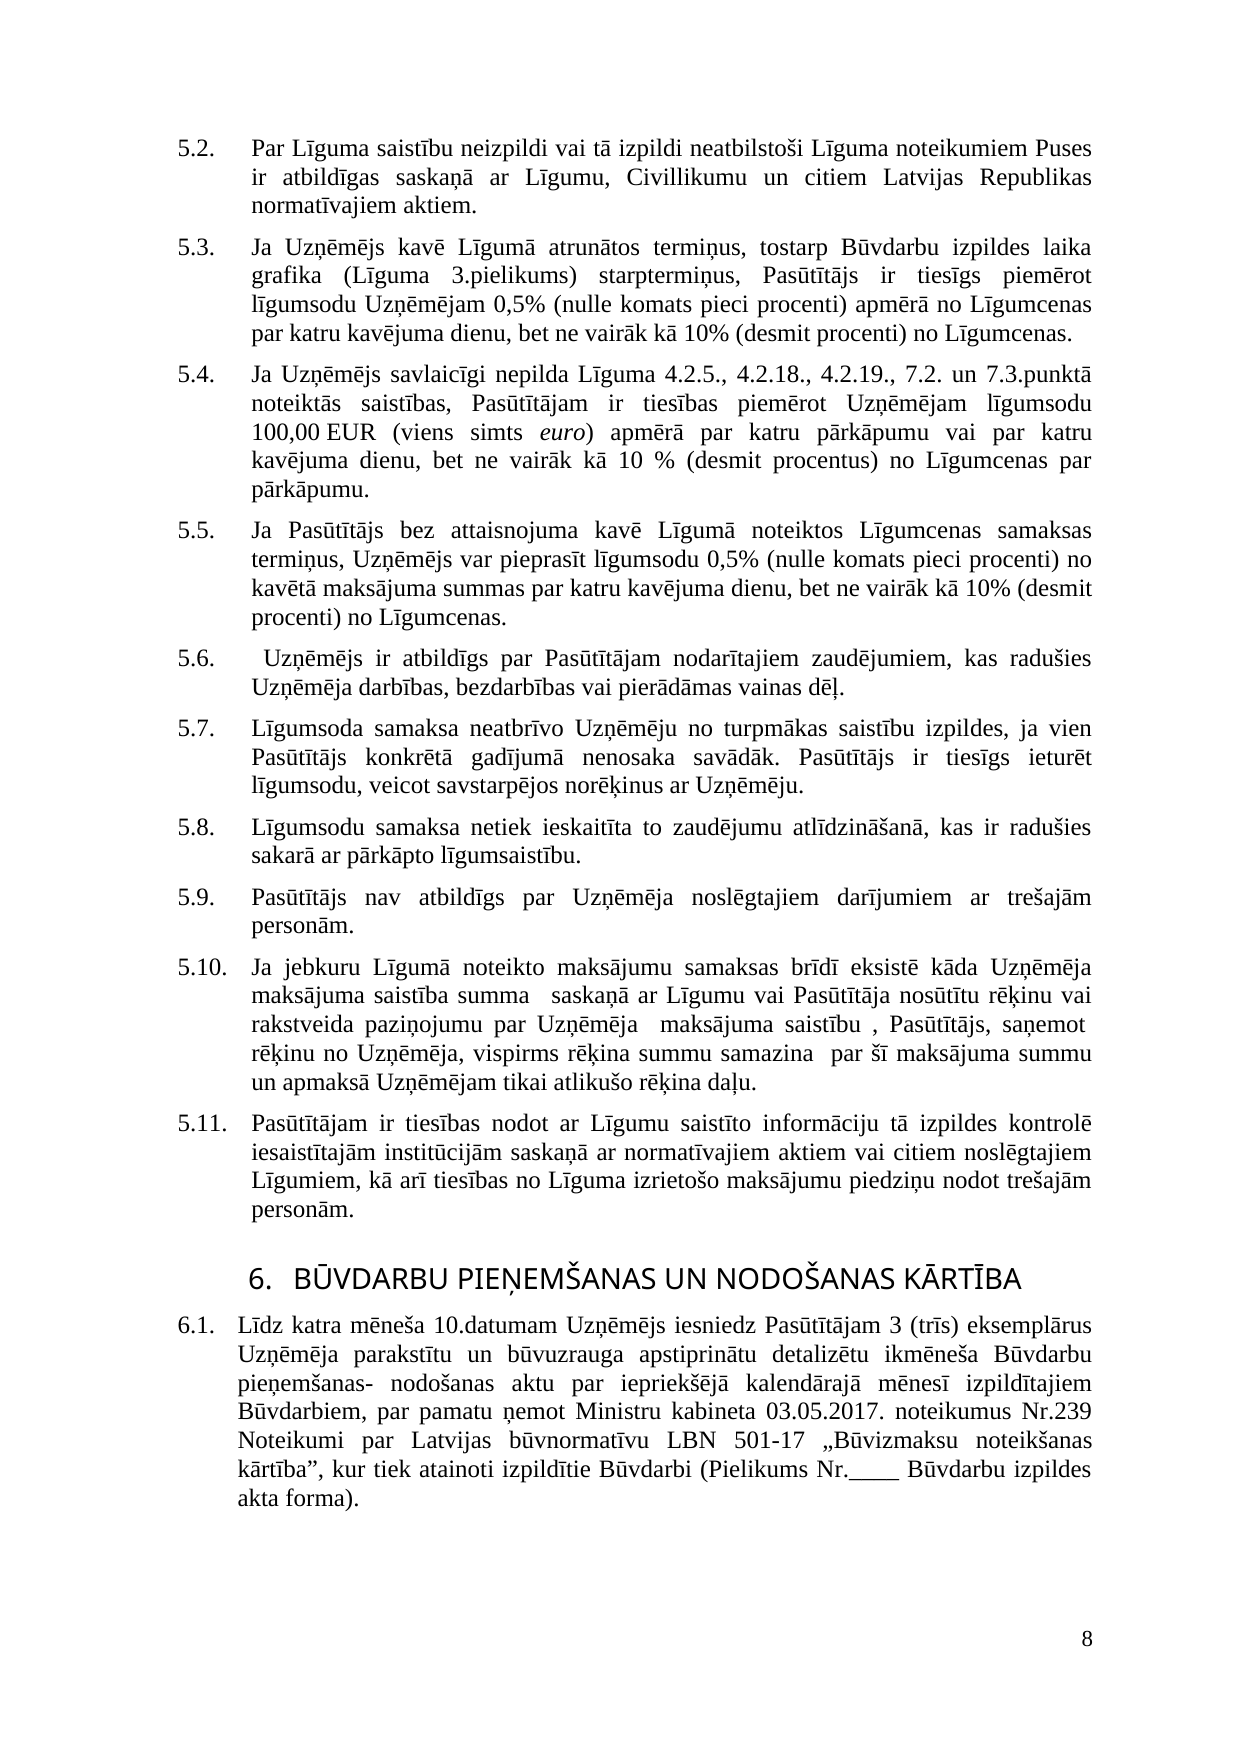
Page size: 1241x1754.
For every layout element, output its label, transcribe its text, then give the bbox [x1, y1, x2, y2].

subtitle Pasūtītājs nav atbildīgs par Uzņēmēja noslēgtajiem darījumiem ar trešajām personām. [177, 882, 1093, 939]
subtitle Ja Uzņēmējs savlaicīgi nepilda Līguma 4.2.5., 4.2.18., 4.2.19., 7.2. un 7.3.punktā noteiktās saistības, Pasūtītājam ir tiesības piemērot Uzņēmējam līgumsodu 100,00 EUR (viens simts euro) apmērā par katru pārkāpumu vai par katru kavējuma dienu, bet ne vairāk kā 10 % (desmit procentus) no Līgumcenas par pārkāpumu. [177, 359, 1093, 503]
subtitle Ja Uzņēmējs kavē Līgumā atrunātos termiņus, tostarp Būvdarbu izpildes laika grafika (Līguma 3.pielikums) starptermiņus, Pasūtītājs ir tiesīgs piemērot līgumsodu Uzņēmējam 0,5% (nulle komats pieci procenti) apmērā no Līgumcenas par katru kavējuma dienu, bet ne vairāk kā 10% (desmit procenti) no Līgumcenas. [177, 232, 1093, 347]
subtitle Līgumsodu samaksa netiek ieskaitīta to zaudējumu atlīdzināšanā, kas ir radušies sakarā ar pārkāpto līgumsaistību. [177, 812, 1093, 869]
subtitle Ja Pasūtītājs bez attaisnojuma kavē Līgumā noteiktos Līgumcenas samaksas termiņus, Uzņēmējs var pieprasīt līgumsodu 0,5% (nulle komats pieci procenti) no kavētā maksājuma summas par katru kavējuma dienu, bet ne vairāk kā 10% (desmit procenti) no Līgumcenas. [177, 515, 1093, 630]
subtitle Par Līguma saistību neizpildi vai tā izpildi neatbilstoši Līguma noteikumiem Puses ir atbildīgas saskaņā ar Līgumu, Civillikumu un citiem Latvijas Republikas normatīvajiem aktiem. [177, 133, 1093, 219]
subtitle Līdz katra mēneša 10.datumam Uzņēmējs iesniedz Pasūtītājam 3 (trīs) eksemplārus Uzņēmēja parakstītu un būvuzrauga apstiprinātu detalizētu ikmēneša Būvdarbu pieņemšanas- nodošanas aktu par iepriekšējā kalendārajā mēnesī izpildītajiem Būvdarbiem, par pamatu ņemot Ministru kabineta 03.05.2017. noteikumus Nr.239 Noteikumi par Latvijas būvnormatīvu LBN 501-17 „Būvizmaksu noteikšanas kārtība”, kur tiek atainoti izpildītie Būvdarbi (Pielikums Nr.____ Būvdarbu izpildes akta forma). [177, 1310, 1093, 1511]
subtitle Ja jebkuru Līgumā noteikto maksājumu samaksas brīdī eksistē kāda Uzņēmēja maksājuma saistība summa saskaņā ar Līgumu vai Pasūtītāja nosūtītu rēķinu vai rakstveida paziņojumu par Uzņēmēja maksājuma saistību , Pasūtītājs, saņemot rēķinu no Uzņēmēja, vispirms rēķina summu samazina par šī maksājuma summu un apmaksā Uzņēmējam tikai atlikušo rēķina daļu. [177, 952, 1093, 1095]
subtitle Līgumsoda samaksa neatbrīvo Uzņēmēju no turpmākas saistību izpildes, ja vien Pasūtītājs konkrētā gadījumā nenosaka savādāk. Pasūtītājs ir tiesīgs ieturēt līgumsodu, veicot savstarpējos norēķinus ar Uzņēmēju. [177, 713, 1093, 799]
subtitle Uzņēmējs ir atbildīgs par Pasūtītājam nodarītajiem zaudējumiem, kas radušies Uzņēmēja darbības, bezdarbības vai pierādāmas vainas dēļ. [177, 643, 1093, 700]
subtitle Pasūtītājam ir tiesības nodot ar Līgumu saistīto informāciju tā izpildes kontrolē iesaistītajām institūcijām saskaņā ar normatīvajiem aktiem vai citiem noslēgtajiem Līgumiem, kā arī tiesības no Līguma izrietošo maksājumu piedziņu nodot trešajām personām. [177, 1108, 1093, 1223]
subtitle BŪVDARBU PIEŅEMŠANAS UN NODOŠANAS KĀRTĪBA [177, 1258, 1093, 1298]
